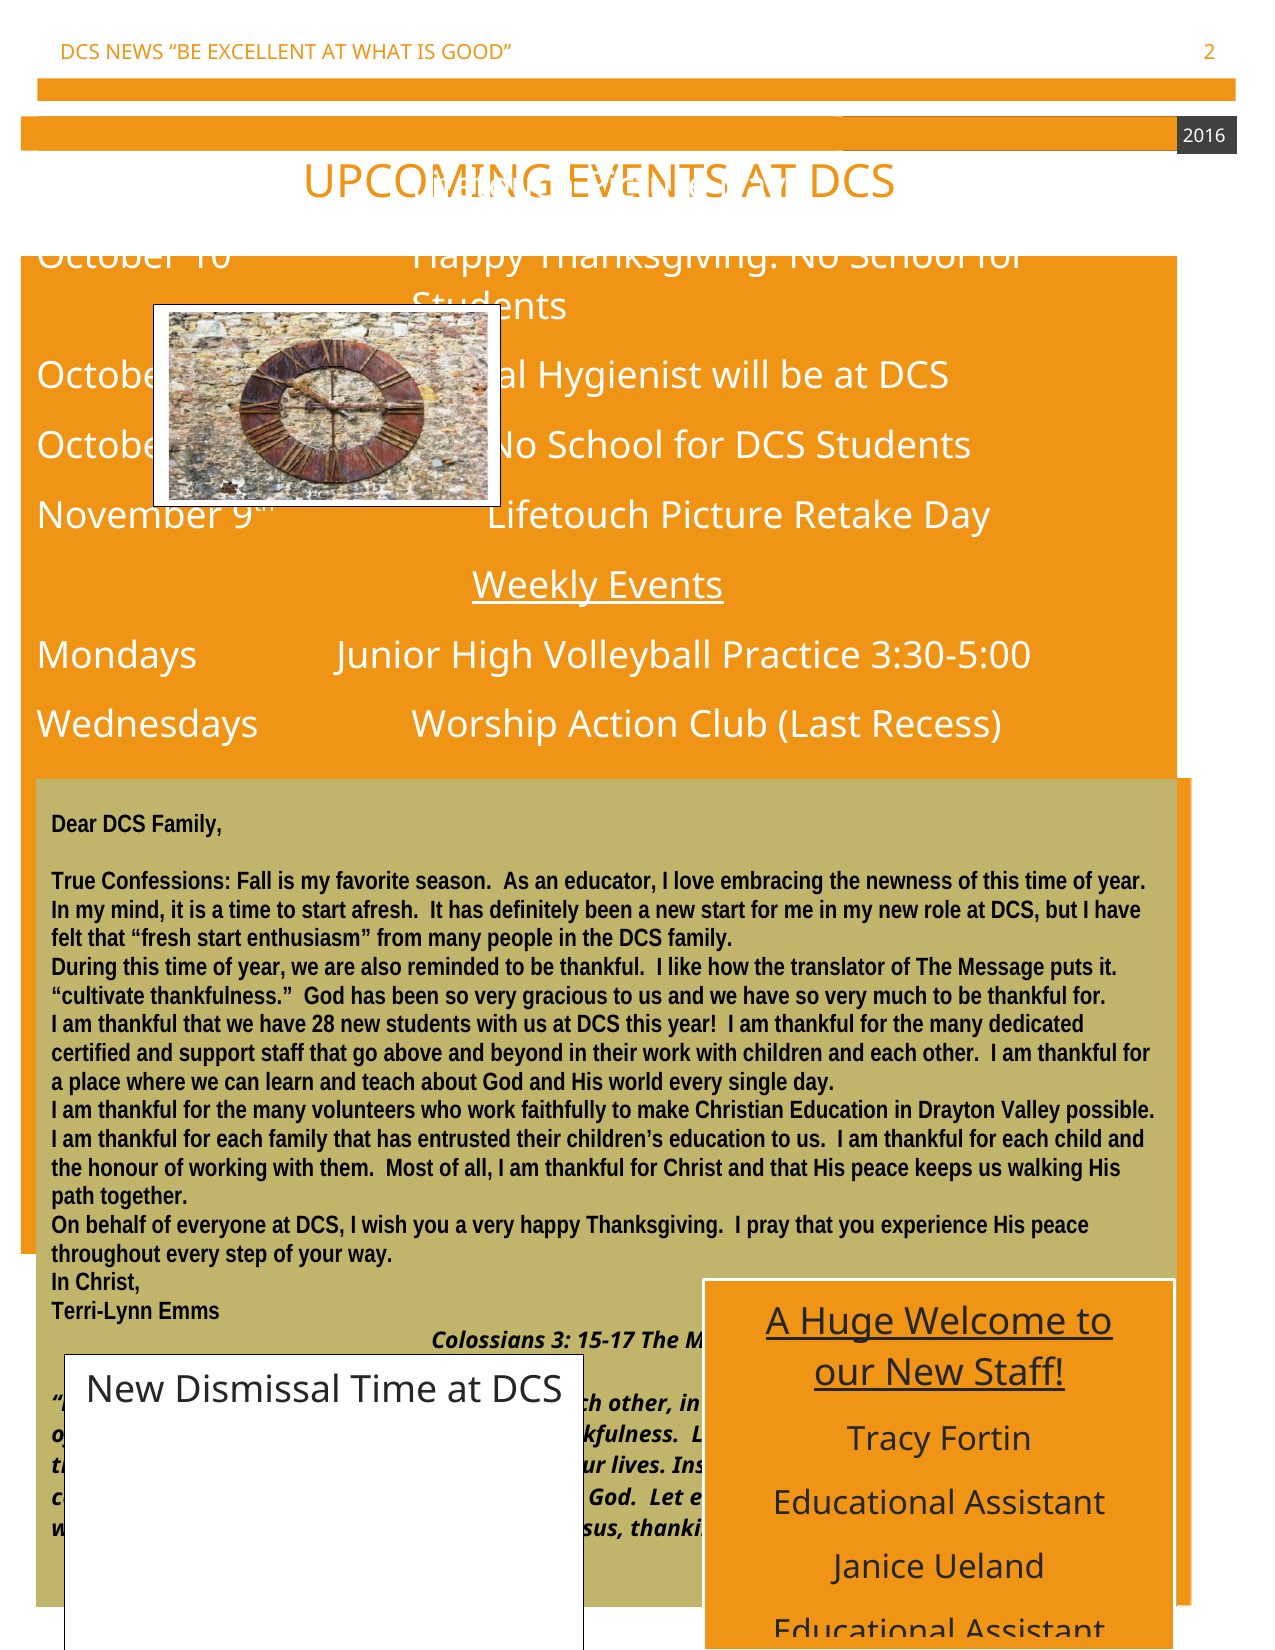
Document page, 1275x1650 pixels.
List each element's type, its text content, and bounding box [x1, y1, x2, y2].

table_cell 2016 [1177, 116, 1237, 154]
picture [168, 312, 488, 500]
